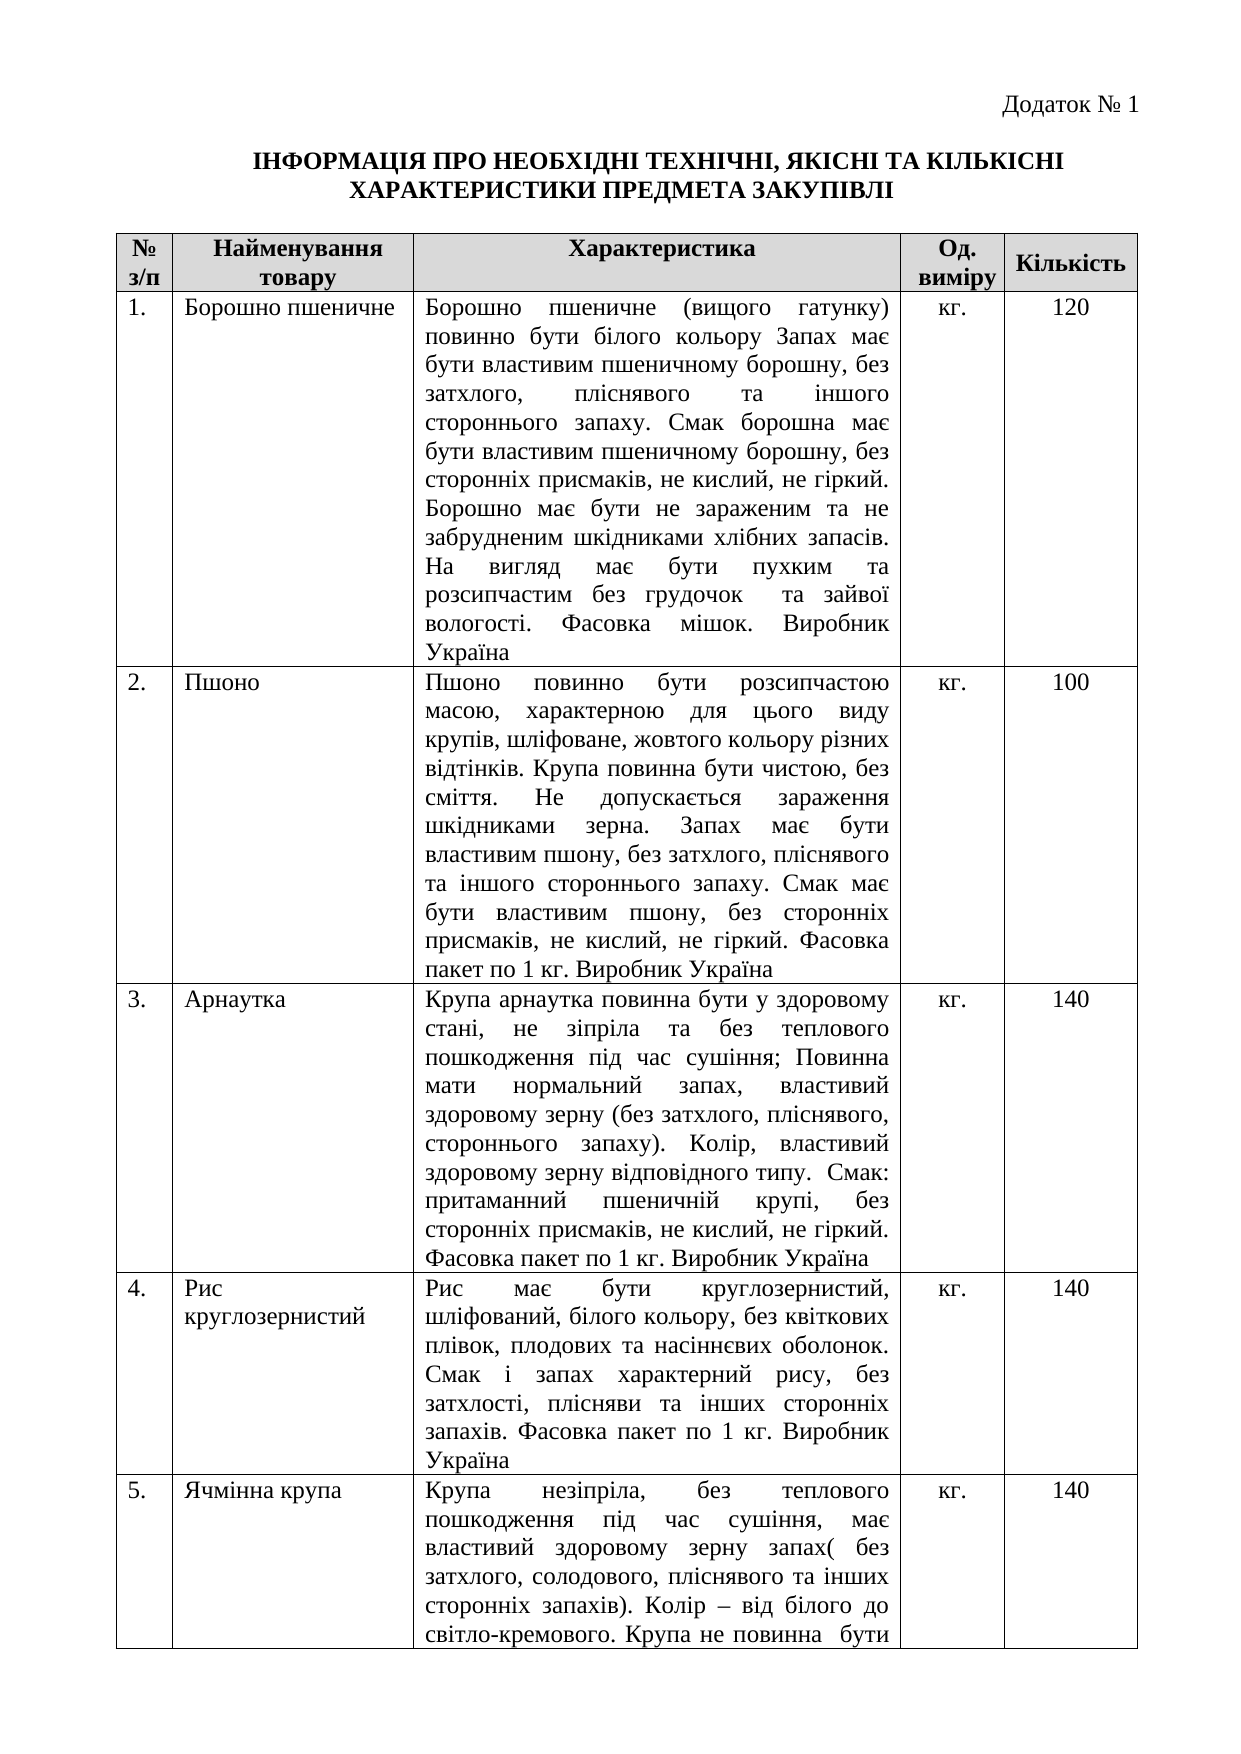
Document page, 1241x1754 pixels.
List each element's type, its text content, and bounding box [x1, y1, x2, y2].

table_cell кг. [901, 292, 1004, 666]
table_cell 140 [1005, 984, 1137, 1272]
table_cell кг. [901, 984, 1004, 1272]
table_cell 1. [117, 292, 172, 666]
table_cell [414, 1475, 900, 1647]
table_cell 3. [117, 984, 172, 1272]
table_cell Рис має бути круглозернистий, шліфований, білого кольору, без квіткових плівок, плодових та насіннєвих оболонок. Смак і запах характерний рису, без затхлості, плісняви та інших сторонніх запахів. Фасовка пакет по 1 кг. Виробник Україна [414, 1273, 900, 1474]
table_cell Пшоно [173, 667, 413, 983]
table_cell Рис круглозернистий [173, 1273, 413, 1474]
table_cell Пшоно повинно бути розсипчастою масою, характерною для цього виду крупів, шліфоване, жовтого кольору різних відтінків. Крупа повинна бути чистою, без сміття. Не допускається зараження шкідниками зерна. Запах має бути властивим пшону, без затхлого, пліснявого та іншого стороннього запаху. Смак має бути властивим пшону, без сторонніх присмаків, не кислий, не гіркий. Фасовка пакет по 1 кг. Виробник Україна [414, 667, 900, 983]
table_header Найменування товару [173, 234, 413, 291]
table_cell кг. [901, 1273, 1004, 1474]
table_cell Крупа арнаутка повинна бути у здоровому стані, не зіпріла та без теплового пошкодження під час сушіння; Повинна мати нормальний запах, властивий здоровому зерну (без затхлого, пліснявого, стороннього запаху). Колір, властивий здоровому зерну відповідного типу. Смак: притаманний пшеничній крупі, без сторонніх присмаків, не кислий, не гіркий. Фасовка пакет по 1 кг. Виробник Україна [414, 984, 900, 1272]
table_header № з/п [117, 234, 172, 291]
table_cell кг. [901, 1475, 1004, 1647]
table_cell Борошно пшеничне [173, 292, 413, 666]
table_cell 5. [117, 1475, 172, 1647]
table_cell 2. [117, 667, 172, 983]
table_header Од. виміру [901, 234, 1004, 291]
table_cell кг. [901, 667, 1004, 983]
table_cell 100 [1005, 667, 1137, 983]
table_header Характеристика [414, 234, 900, 291]
table_cell 120 [1005, 292, 1137, 666]
table_header Кількість [1005, 234, 1137, 291]
text ІНФОРМАЦІЯ ПРО НЕОБХІДНІ ТЕХНІЧНІ, ЯКІСНІ ТА КІЛЬКІСНІ ХАРАКТЕРИСТИКИ ПРЕДМЕТА ЗАКУПІВЛІ [103, 146, 1140, 204]
text Додаток № 1 [103, 89, 1140, 117]
table_cell Арнаутка [173, 984, 413, 1272]
table_cell Ячмінна крупа [173, 1475, 413, 1647]
table_cell Борошно пшеничне (вищого гатунку) повинно бути білого кольору Запах має бути властивим пшеничному борошну, без затхлого, пліснявого та іншого стороннього запаху. Смак борошна має бути властивим пшеничному борошну, без сторонніх присмаків, не кислий, не гіркий. Борошно має бути не зараженим та не забрудненим шкідниками хлібних запасів. На вигляд має бути пухким та розсипчастим без грудочок та зайвої вологості. Фасовка мішок. Виробник Україна [414, 292, 900, 666]
table_cell 4. [117, 1273, 172, 1474]
table_cell 140 [1005, 1273, 1137, 1474]
table_cell 140 [1005, 1475, 1137, 1647]
